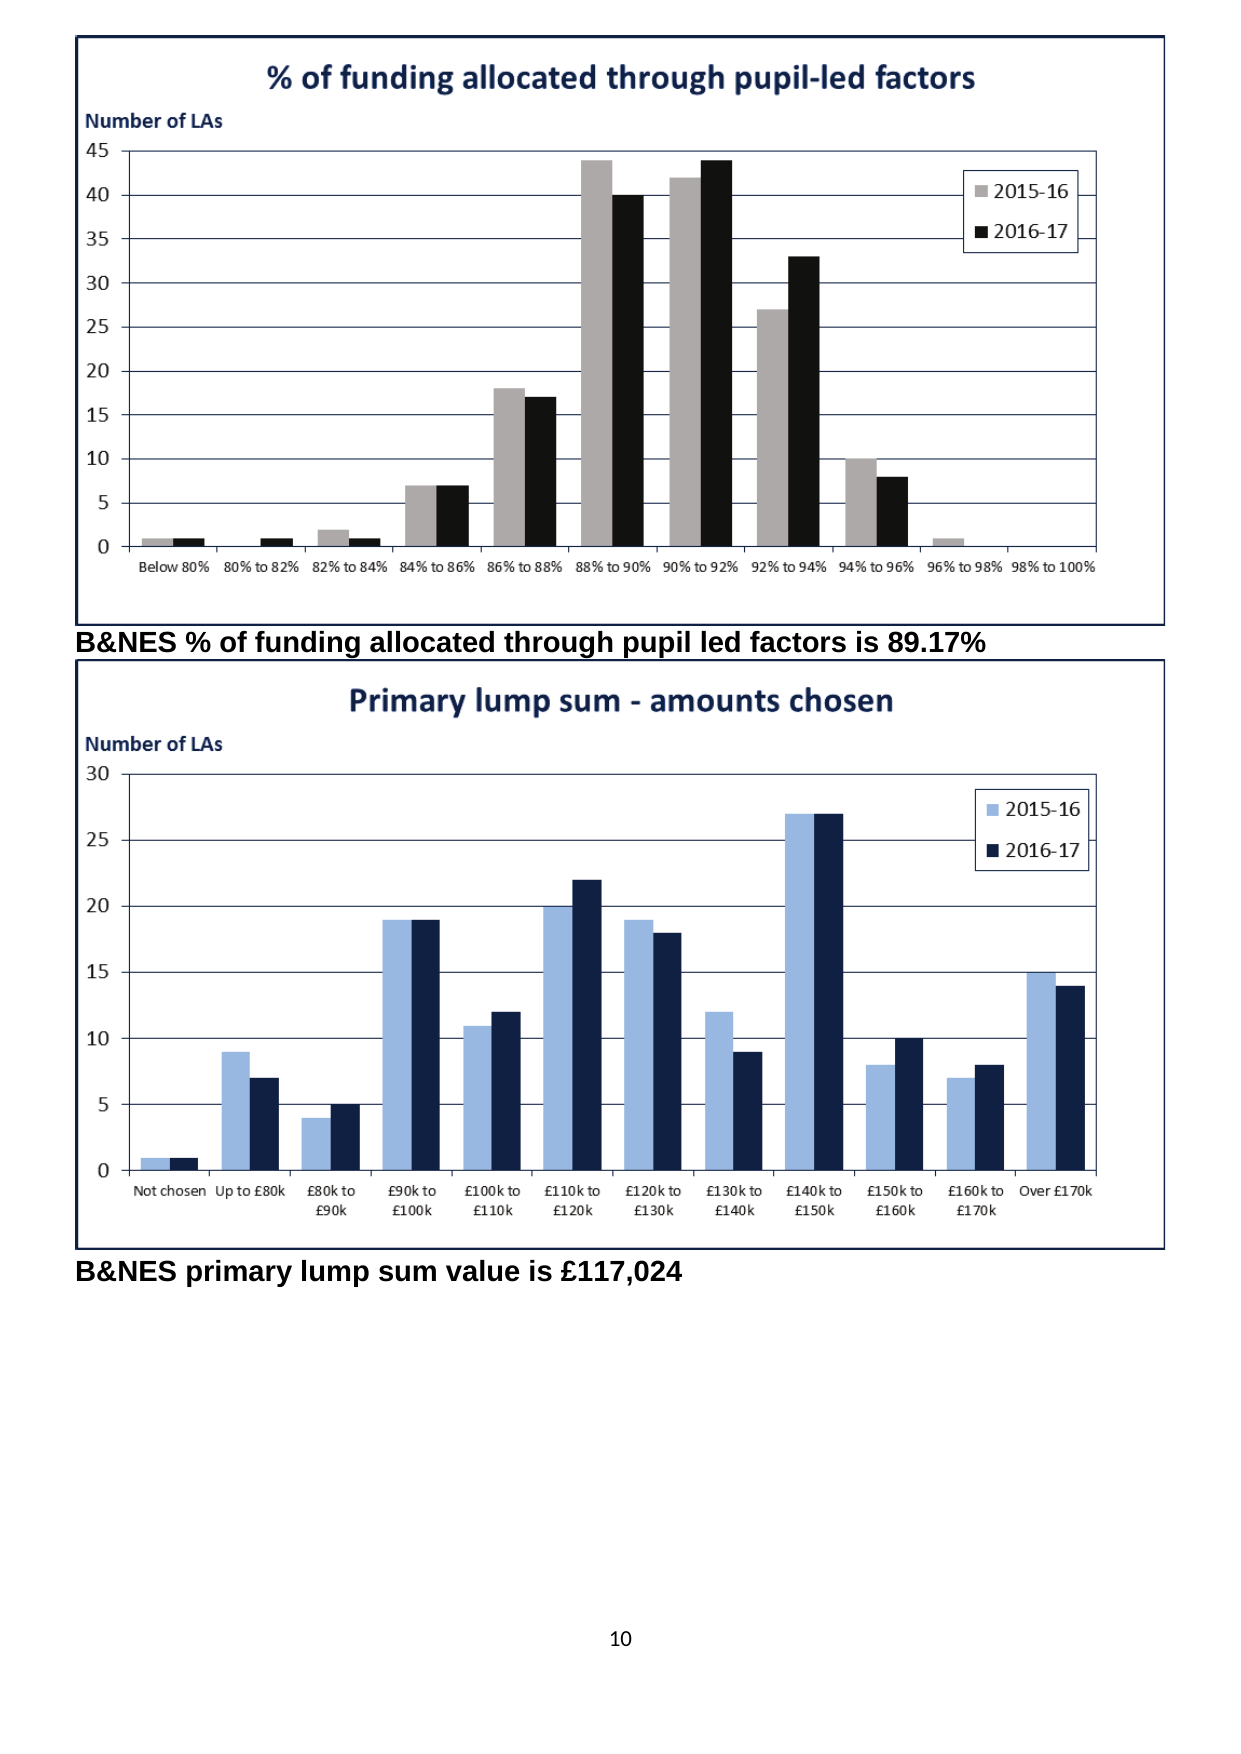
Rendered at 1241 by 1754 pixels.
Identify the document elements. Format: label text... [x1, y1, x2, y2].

text B&NES % of funding allocated through pupil led factors is 89.17% B&NES primary lump sum value is £117,024 [75, 1250, 1165, 1288]
text B&NES % of funding allocated through pupil led factors is 89.17% B&NES primary lump sum value is £117,024 [75, 626, 1165, 659]
